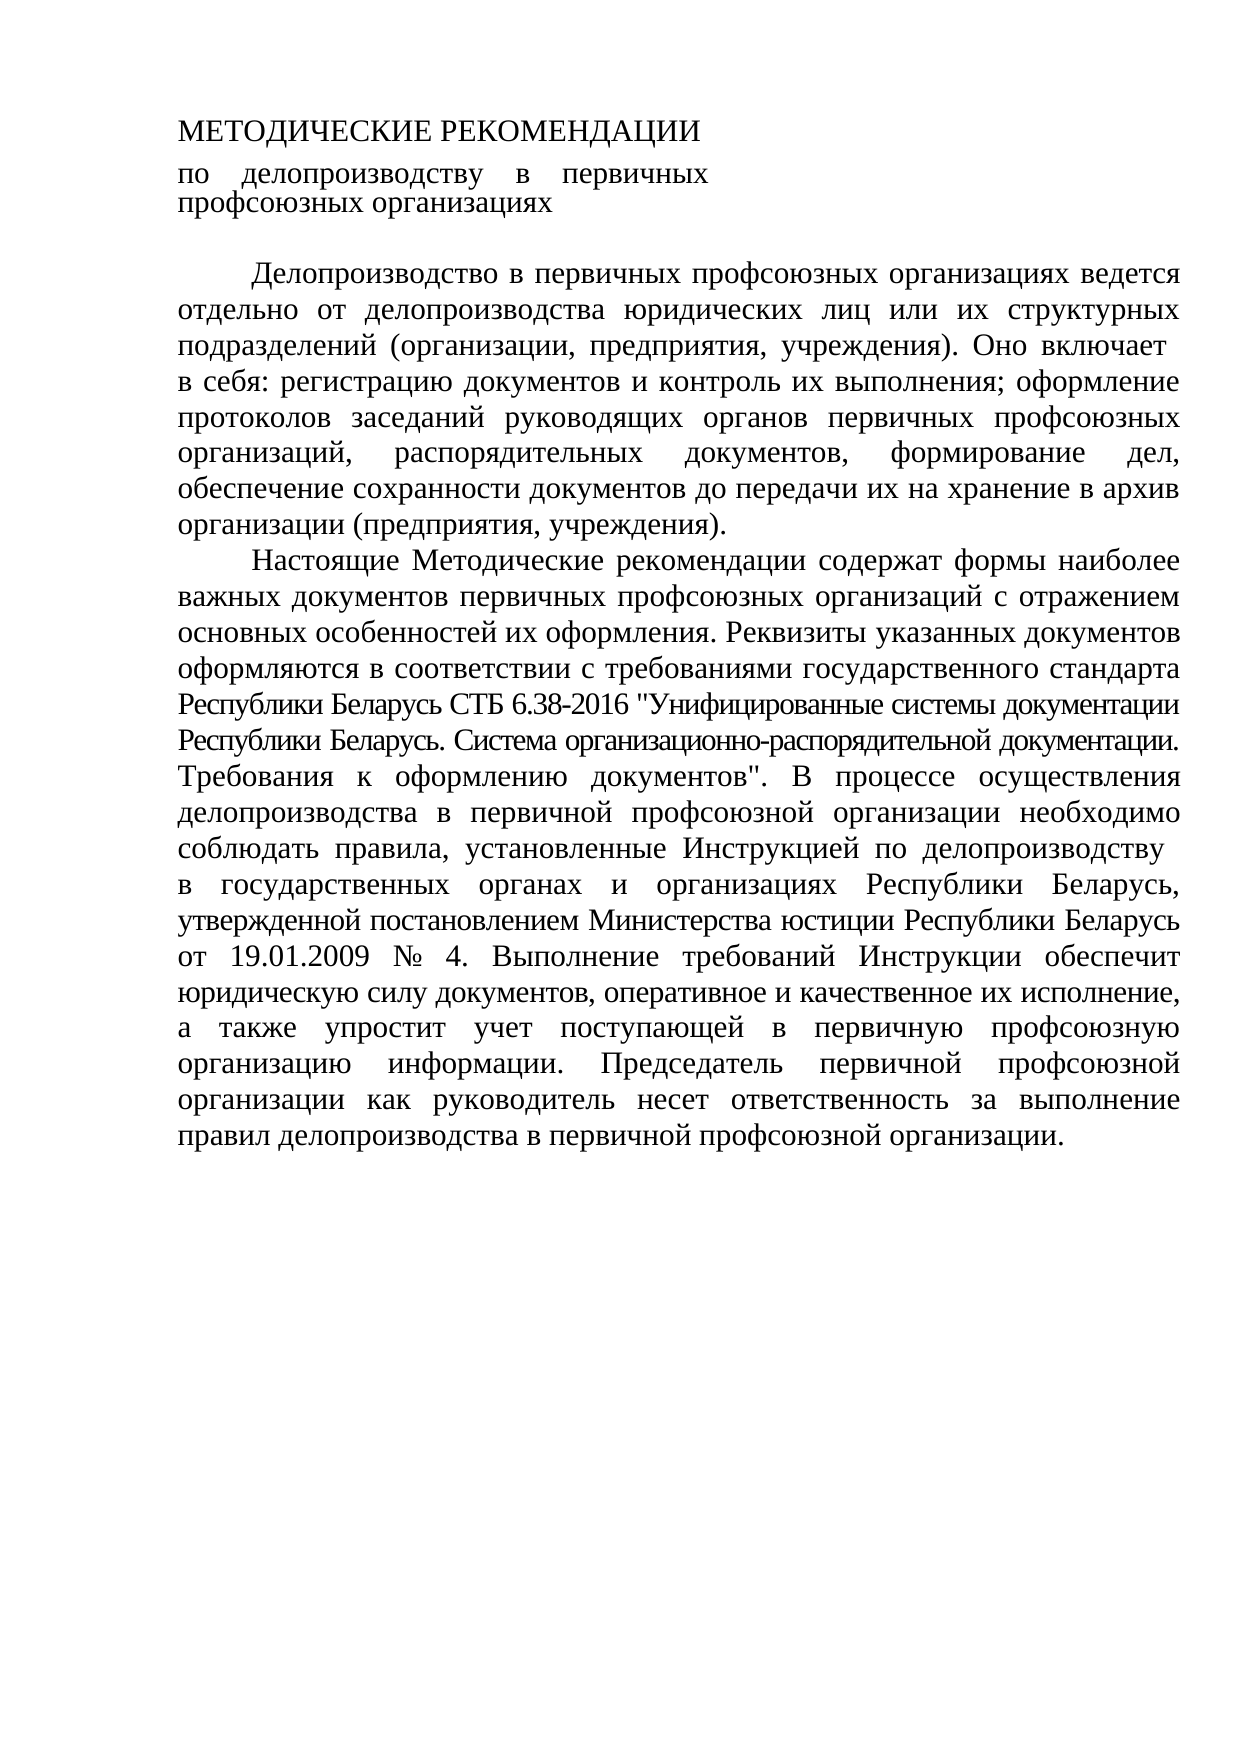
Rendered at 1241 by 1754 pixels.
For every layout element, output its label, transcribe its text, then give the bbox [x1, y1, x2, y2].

text по делопроизводству в первичных профсоюзных организациях [177, 160, 709, 218]
text Методические рекомендации [177, 118, 1181, 147]
subtitle Делопроизводство в первичных профсоюзных организациях ведется отдельно от делопроизводства юридических лиц или их структурных подразделений (организации, предприятия, учреждения). Оно включает в себя: регистрацию документов и контроль их выполнения; оформление протоколов заседаний руководящих органов первичных профсоюзных организаций, распорядительных документов, формирование дел, обеспечение сохранности документов до передачи их на хранение в архив организации (предприятия, учреждения). [177, 254, 1181, 542]
text Настоящие Методические рекомендации содержат формы наиболее важных документов первичных профсоюзных организаций с отражением основных особенностей их оформления. Реквизиты указанных документов оформляются в соответствии с требованиями государственного стандарта Республики Беларусь СТБ 6.38-2016 "Унифицированные системы документации Республики Беларусь. Система организационно-распорядительной документации. Требования к оформлению документов". В процессе осуществления делопроизводства в первичной профсоюзной организации необходимо соблюдать правила, установленные Инструкцией по делопроизводству в государственных органах и организациях Республики Беларусь, утвержденной постановлением Министерства юстиции Республики Беларусь от 19.01.2009 № 4. Выполнение требований Инструкции обеспечит юридическую силу документов, оперативное и качественное их исполнение, а также упростит учет поступающей в первичную профсоюзную организацию информации. Председатель первичной профсоюзной организации как руководитель несет ответственность за выполнение правил делопроизводства в первичной профсоюзной организации. [177, 542, 1181, 1152]
